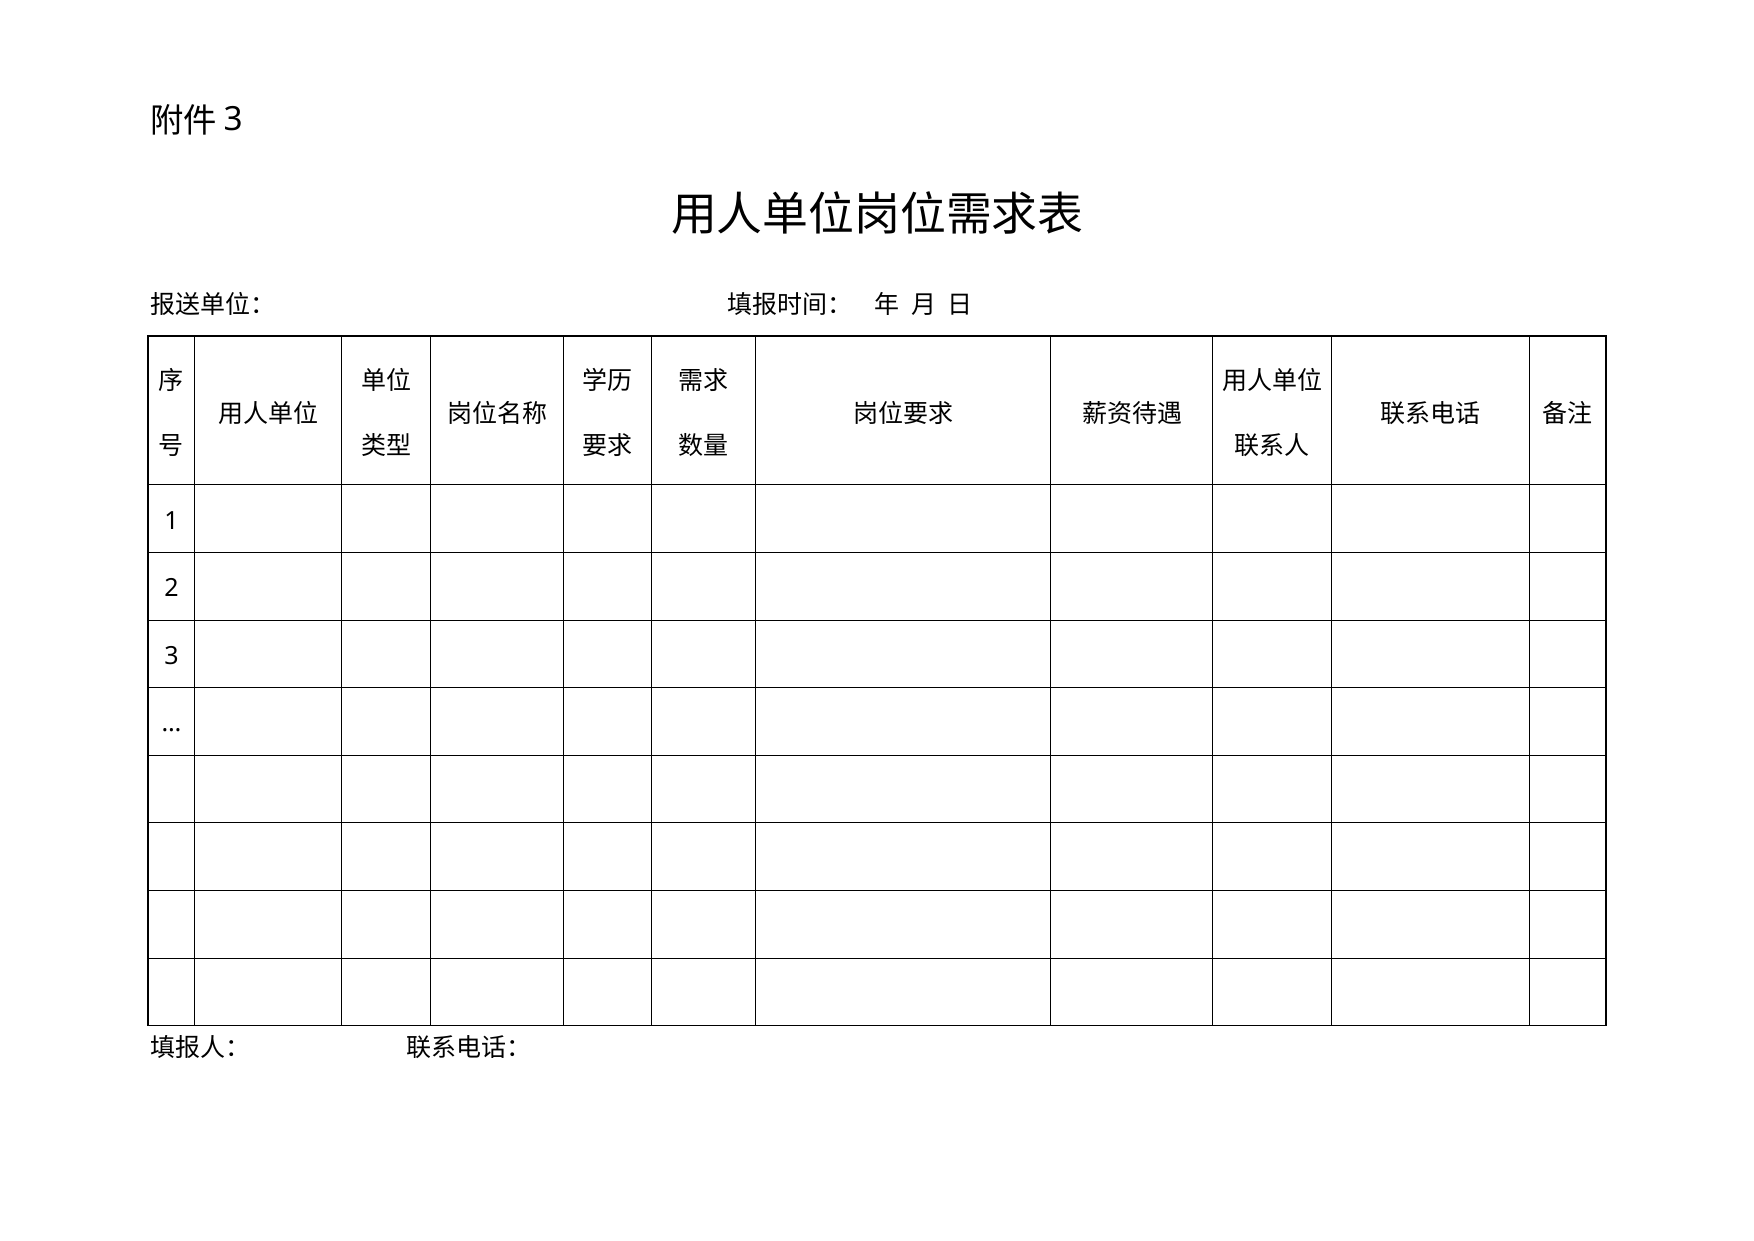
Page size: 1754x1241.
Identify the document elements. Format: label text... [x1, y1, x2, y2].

table_cell [195, 485, 341, 552]
table_cell [1530, 959, 1605, 1025]
table_cell [1332, 823, 1529, 890]
table_cell [1051, 485, 1212, 552]
table_cell [431, 959, 563, 1025]
table_cell [342, 823, 430, 890]
table_cell [756, 891, 1050, 957]
table_cell [1530, 891, 1605, 957]
table_cell [1051, 756, 1212, 822]
table_cell 3 [149, 621, 194, 687]
table_cell 1 [149, 485, 194, 552]
table_cell [756, 621, 1050, 687]
table_cell [652, 621, 755, 687]
table_cell [564, 688, 651, 755]
table_cell [342, 621, 430, 687]
table_cell 用人单位 [195, 337, 341, 484]
table_cell [342, 959, 430, 1025]
table_cell [342, 891, 430, 957]
table_cell [195, 756, 341, 822]
table_cell [195, 553, 341, 619]
table_cell [1213, 959, 1331, 1025]
table_cell [1530, 756, 1605, 822]
table_cell [1530, 621, 1605, 687]
table_cell [342, 485, 430, 552]
table_cell [756, 688, 1050, 755]
table_cell [652, 553, 755, 619]
table_cell [195, 688, 341, 755]
table_cell 用人单位岗位需求表 [148, 150, 1606, 268]
table_cell [564, 553, 651, 619]
table_cell 序 号 [149, 337, 194, 484]
table_cell [431, 485, 563, 552]
table_cell [1213, 621, 1331, 687]
table_cell 学历 要求 [564, 337, 651, 484]
table_cell [195, 823, 341, 890]
table_cell 备注 [1530, 337, 1605, 484]
table_cell [195, 621, 341, 687]
table_cell [756, 959, 1050, 1025]
table_cell 薪资待遇 [1051, 337, 1212, 484]
table_cell [564, 891, 651, 957]
table_cell [431, 823, 563, 890]
table_cell 单位 类型 [342, 337, 430, 484]
table_cell [1530, 688, 1605, 755]
table_cell [1530, 553, 1605, 619]
table_cell [195, 891, 341, 957]
table_cell [1051, 688, 1212, 755]
table_cell [1051, 621, 1212, 687]
table_cell [756, 553, 1050, 619]
table_cell [1213, 485, 1331, 552]
table_cell [1332, 485, 1529, 552]
table_cell [1213, 823, 1331, 890]
table_cell [652, 959, 755, 1025]
table_cell [431, 621, 563, 687]
table_cell [1530, 485, 1605, 552]
table_cell [756, 756, 1050, 822]
table_cell [564, 756, 651, 822]
table_cell [1332, 756, 1529, 822]
table_cell [342, 688, 430, 755]
table_cell [149, 891, 194, 957]
table_cell [652, 756, 755, 822]
table_cell … [149, 688, 194, 755]
table_cell [1530, 823, 1605, 890]
table_cell [1051, 891, 1212, 957]
table_cell [431, 891, 563, 957]
table_cell [756, 823, 1050, 890]
table_cell [149, 756, 194, 822]
table_cell [1051, 553, 1212, 619]
table_cell [1051, 823, 1212, 890]
table_cell [1332, 621, 1529, 687]
table_cell [431, 553, 563, 619]
table_cell [1213, 891, 1331, 957]
table_cell [564, 485, 651, 552]
table_cell [652, 891, 755, 957]
table_cell [1332, 959, 1529, 1025]
table_cell [342, 553, 430, 619]
table_cell 需求 数量 [652, 337, 755, 484]
table_cell [652, 485, 755, 552]
table_cell [564, 621, 651, 687]
table_cell 用人单位 联系人 [1213, 337, 1331, 484]
table_cell [652, 823, 755, 890]
table_cell 2 [149, 553, 194, 619]
table_cell [431, 688, 563, 755]
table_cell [148, 1026, 1606, 1156]
table_cell 岗位名称 [431, 337, 563, 484]
table_cell [1213, 688, 1331, 755]
table_cell [564, 823, 651, 890]
table_cell [652, 688, 755, 755]
table_cell [342, 756, 430, 822]
table_cell [1332, 688, 1529, 755]
table_header 附件3 [148, 84, 1606, 150]
table_cell 报送单位： 填报时间： 年 月 日 [148, 269, 1606, 335]
table_cell [1332, 553, 1529, 619]
table_cell [1332, 891, 1529, 957]
table_cell 岗位要求 [756, 337, 1050, 484]
table_cell [1213, 553, 1331, 619]
table_cell [1213, 756, 1331, 822]
table_cell [756, 485, 1050, 552]
table_cell 联系电话 [1332, 337, 1529, 484]
table_cell [564, 959, 651, 1025]
table_cell [149, 959, 194, 1025]
table_cell [1051, 959, 1212, 1025]
table_cell [149, 823, 194, 890]
table_cell [431, 756, 563, 822]
table_cell [195, 959, 341, 1025]
